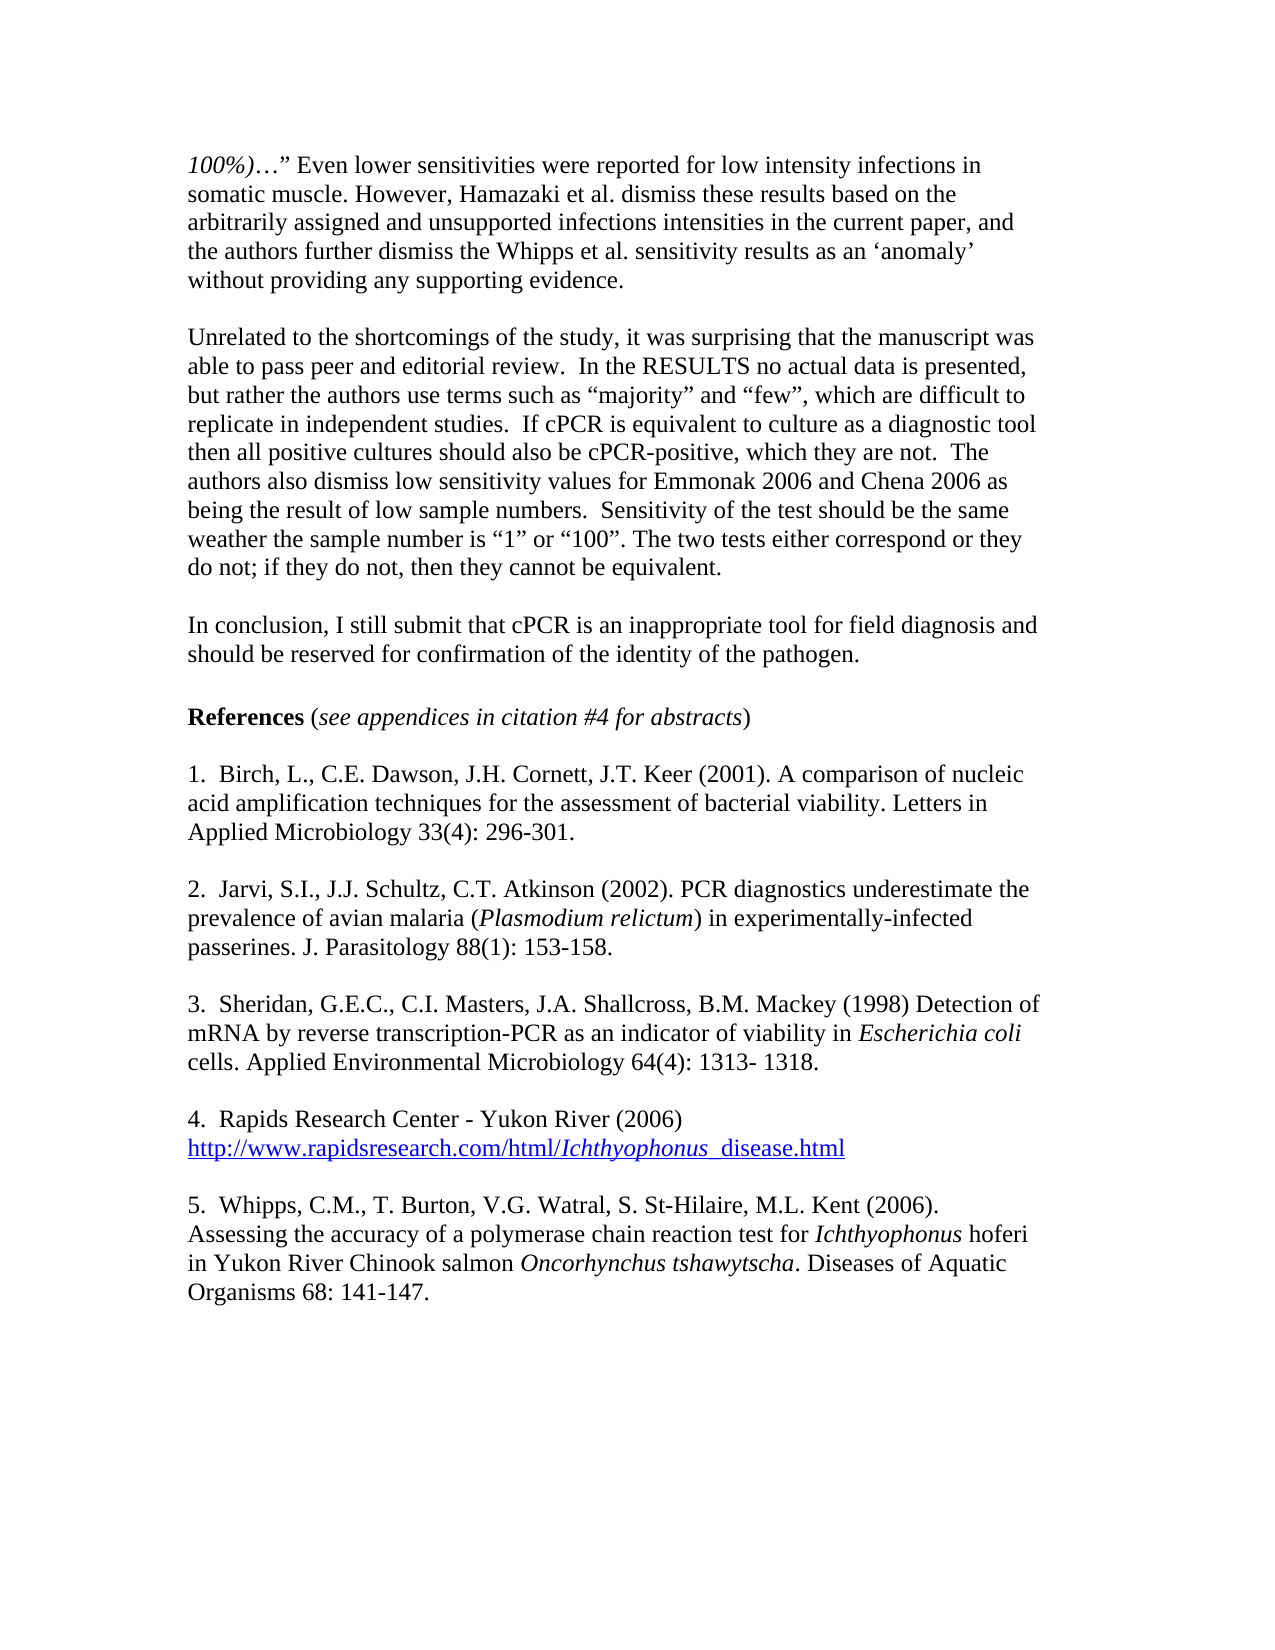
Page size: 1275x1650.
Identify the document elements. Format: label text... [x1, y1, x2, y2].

text In conclusion, I still submit that cPCR is an inappropriate tool for field diagnosis and should be reserved for confirmation of the identity of the pathogen. [187, 610, 1041, 667]
text Unrelated to the shortcomings of the study, it was surprising that the manuscript was able to pass peer and editorial review. In the RESULTS no actual data is presented, but rather the authors use terms such as “majority” and “few”, which are difficult to replicate in independent studies. If cPCR is equivalent to culture as a diagnostic tool then all positive cultures should also be cPCR-positive, which they are not. The authors also dismiss low sensitivity values for Emmonak 2006 and Chena 2006 as being the result of low sample numbers. Sensitivity of the test should be the same weather the sample number is “1” or “100”. The two tests either correspond or they do not; if they do not, then they cannot be equivalent. [187, 322, 1041, 581]
text References (see appendices in citation #4 for abstracts) [187, 702, 1041, 730]
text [187, 150, 1041, 294]
text 5. Whipps, C.M., T. Burton, V.G. Watral, S. St-Hilaire, M.L. Kent (2006). Assessing the accuracy of a polymerase chain reaction test for Ichthyophonus hoferi in Yukon River Chinook salmon Oncorhynchus tshawytscha. Diseases of Aquatic Organisms 68: 141-147. [187, 1190, 1041, 1305]
text 3. Sheridan, G.E.C., C.I. Masters, J.A. Shallcross, B.M. Mackey (1998) Detection of mRNA by reverse transcription-PCR as an indicator of viability in Escherichia coli cells. Applied Environmental Microbiology 64(4): 1313- 1318. [187, 989, 1041, 1075]
text 1. Birch, L., C.E. Dawson, J.H. Cornett, J.T. Keer (2001). A comparison of nucleic acid amplification techniques for the assessment of bacterial viability. Letters in Applied Microbiology 33(4): 296-301. [187, 759, 1041, 845]
text 2. Jarvi, S.I., J.J. Schultz, C.T. Atkinson (2002). PCR diagnostics underestimate the prevalence of avian malaria (Plasmodium relictum) in experimentally-infected passerines. J. Parasitology 88(1): 153-158. [187, 874, 1041, 960]
text 4. Rapids Research Center - Yukon River (2006) http://www.rapidsresearch.com/html/Ichthyophonus_disease.html [187, 1104, 1041, 1162]
